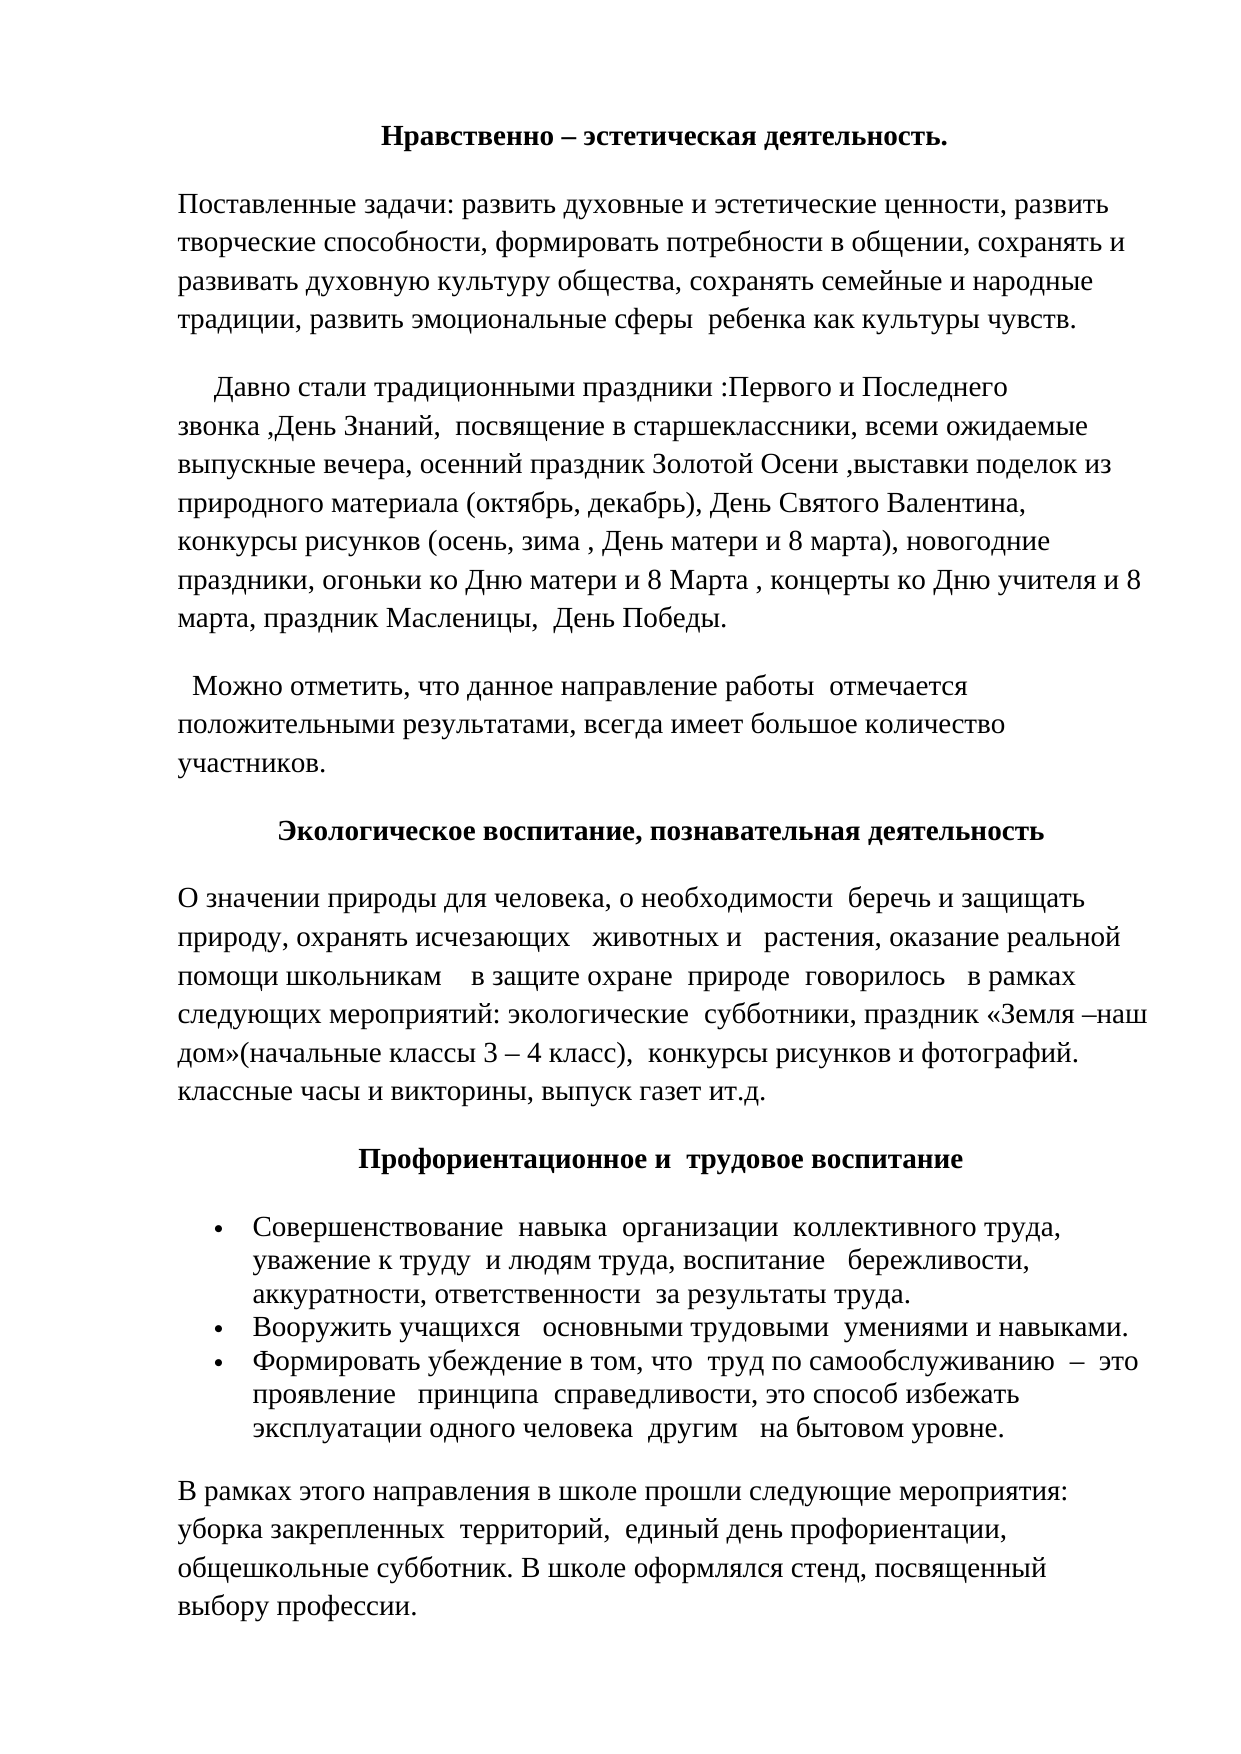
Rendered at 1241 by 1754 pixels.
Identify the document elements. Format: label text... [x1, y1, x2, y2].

text Нравственно – эстетическая деятельность. [177, 118, 1152, 152]
text Давно стали традиционными праздники :Первого и Последнего звонка ,День Знаний, посвящение в старшеклассники, всеми ожидаемые выпускные вечера, осенний праздник Золотой Осени ,выставки поделок из природного материала (октябрь, декабрь), День Святого Валентина, конкурсы рисунков (осень, зима , День матери и 8 марта), новогодние праздники, огоньки ко Дню матери и 8 Марта , концерты ко Дню учителя и 8 марта, праздник Масленицы, День Победы. [177, 369, 1152, 634]
text Поставленные задачи: развить духовные и эстетические ценности, развить творческие способности, формировать потребности в общении, сохранять и развивать духовную культуру общества, сохранять семейные и народные традиции, развить эмоциональные сферы ребенка как культуры чувств. [177, 186, 1152, 335]
list Совершенствование навыка организации коллективного труда, уважение к труду и людям труда, воспитание бережливости, аккуратности, ответственности за результаты труда. [215, 1209, 1152, 1309]
text Экологическое воспитание, познавательная деятельность [177, 813, 1152, 846]
list Формировать убеждение в том, что труд по самообслуживанию – это проявление принципа справедливости, это способ избежать эксплуатации одного человека другим на бытовом уровне. [215, 1343, 1152, 1443]
text В рамках этого направления в школе прошли следующие мероприятия: уборка закрепленных территорий, единый день профориентации, общешкольные субботник. В школе оформлялся стенд, посвященный выбору профессии. [177, 1473, 1152, 1622]
text Можно отметить, что данное направление работы отмечается положительными результатами, всегда имеет большое количество участников. [177, 668, 1152, 779]
text О значении природы для человека, о необходимости беречь и защищать природу, охранять исчезающих животных и растения, оказание реальной помощи школьникам в защите охране природе говорилось в рамках следующих мероприятий: экологические субботники, праздник «Земля –наш дом»(начальные классы 3 – 4 класс), конкурсы рисунков и фотографий. классные часы и викторины, выпуск газет ит.д. [177, 881, 1152, 1107]
text Профориентационное и трудовое воспитание [177, 1141, 1152, 1174]
list Вооружить учащихся основными трудовыми умениями и навыками. [215, 1309, 1152, 1343]
